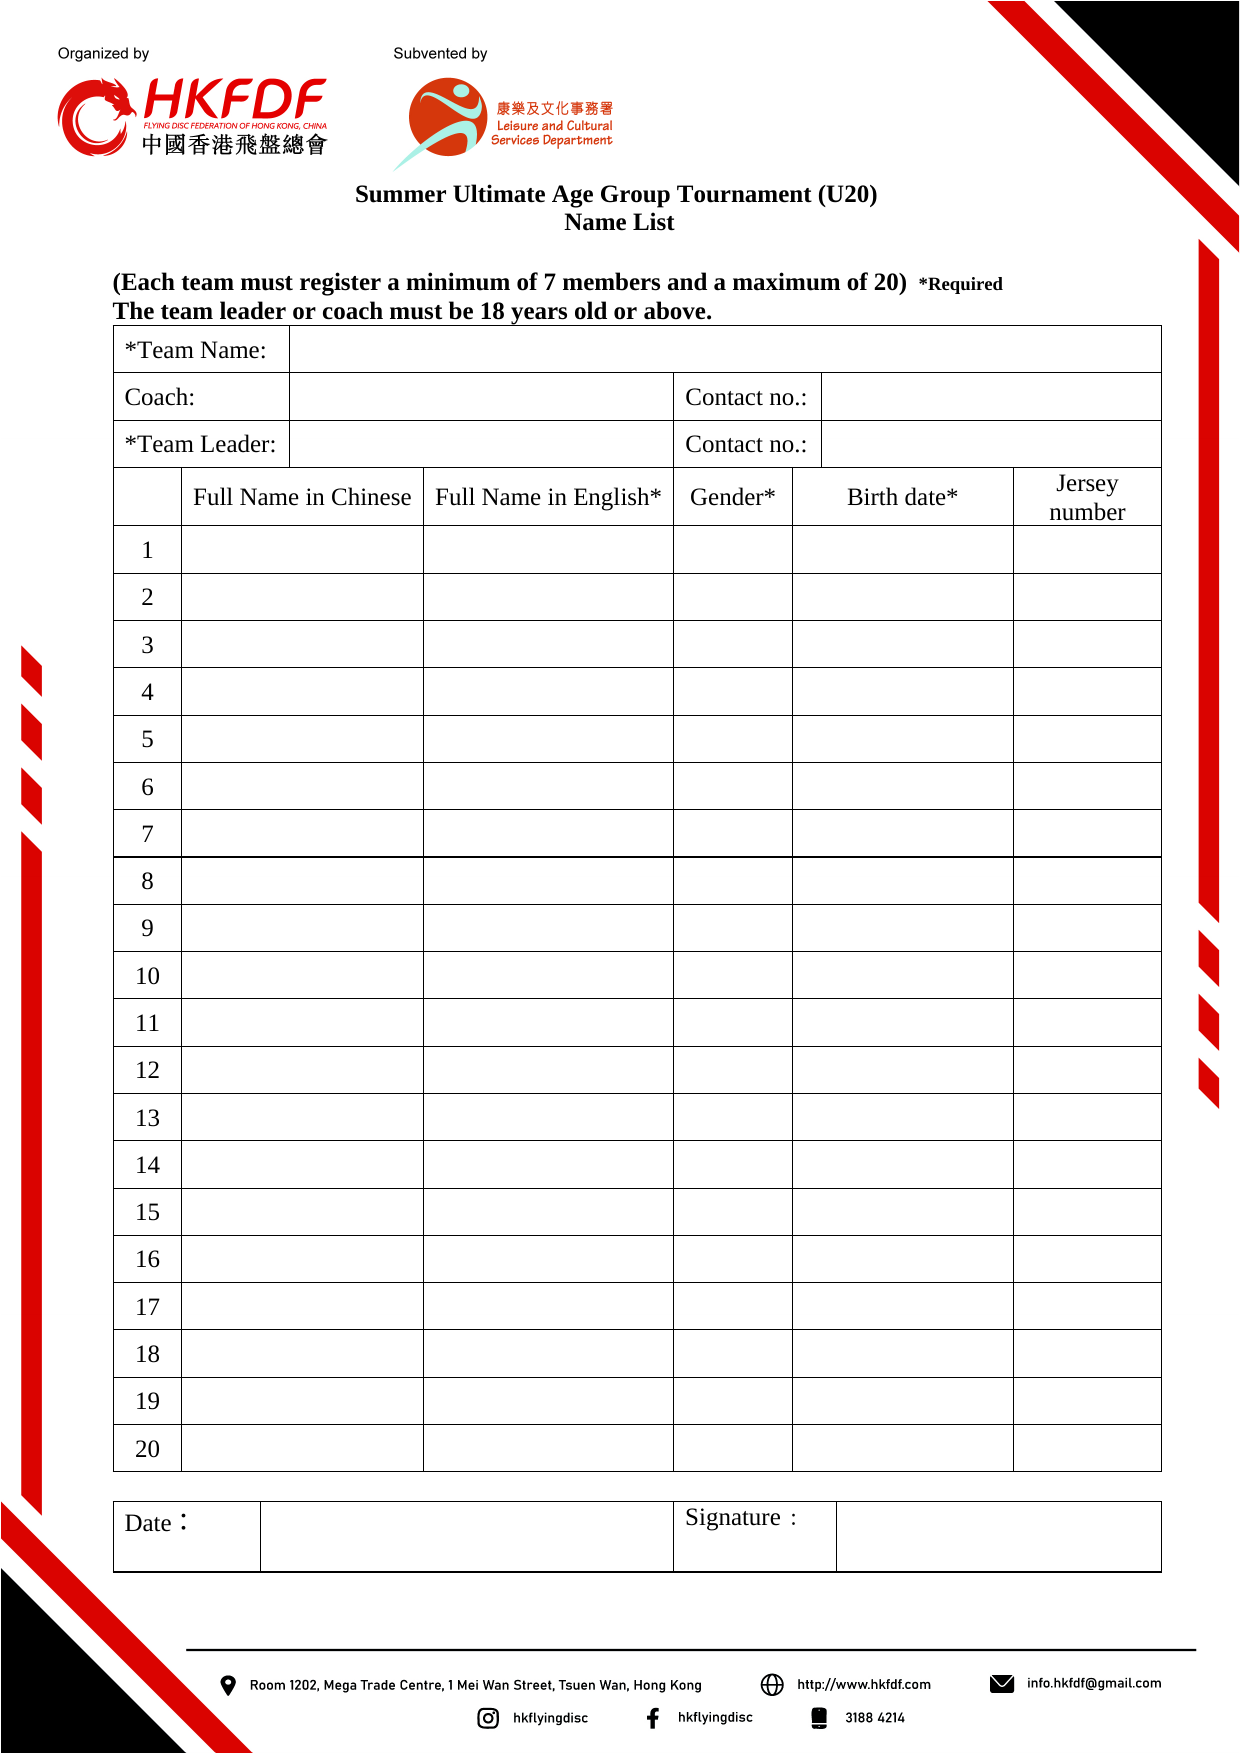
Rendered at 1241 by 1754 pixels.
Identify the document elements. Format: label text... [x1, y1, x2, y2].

table_cell [674, 905, 792, 951]
table_cell Full Name in Chinese [182, 468, 423, 525]
table_cell [793, 1141, 1013, 1187]
table_cell [424, 668, 673, 714]
table_cell [1014, 858, 1161, 904]
table_cell [424, 716, 673, 762]
table_cell [674, 1425, 792, 1471]
table_cell [793, 526, 1013, 573]
table_cell [1014, 526, 1161, 573]
table_cell [182, 574, 423, 620]
table_cell 4 [114, 668, 181, 714]
table_cell [674, 668, 792, 714]
table_cell [1014, 952, 1161, 998]
table_cell [424, 1141, 673, 1187]
table_header [261, 1502, 673, 1571]
picture [1, 1, 1240, 1753]
table_cell [793, 1283, 1013, 1329]
table_cell [424, 526, 673, 573]
table_cell [793, 858, 1013, 904]
table_cell [424, 952, 673, 998]
table_cell [182, 526, 423, 573]
table_cell [674, 526, 792, 573]
table_cell [424, 1330, 673, 1377]
text (Each team must register a minimum of 7 members and a maximum of 20) *Required The team leader or coach must be 18 years old or above. [112, 267, 1126, 325]
table_cell 8 [114, 858, 181, 904]
table_cell [793, 1189, 1013, 1235]
table_cell [114, 468, 181, 525]
table_cell 19 [114, 1378, 181, 1424]
table_cell 9 [114, 905, 181, 951]
table_cell [674, 763, 792, 809]
table_cell [674, 952, 792, 998]
table_header Date： [114, 1502, 260, 1571]
table_cell [424, 574, 673, 620]
table_cell [674, 1141, 792, 1187]
table_cell 14 [114, 1141, 181, 1187]
table_cell [1014, 999, 1161, 1046]
table_cell [674, 810, 792, 856]
table_cell [182, 716, 423, 762]
table_cell [1014, 1283, 1161, 1329]
table_cell [424, 1378, 673, 1424]
table_cell [182, 1141, 423, 1187]
table_cell [1014, 1141, 1161, 1187]
table_cell [290, 421, 673, 467]
table_cell Contact no.: [674, 421, 821, 467]
table_cell Gender* [674, 468, 792, 525]
table_header Signature﹕ [674, 1502, 836, 1571]
table_cell Contact no.: [674, 373, 821, 419]
table_cell [793, 1425, 1013, 1471]
table_cell 15 [114, 1189, 181, 1235]
table_cell [793, 716, 1013, 762]
table_cell [424, 810, 673, 856]
table_cell [1014, 1330, 1161, 1377]
table_cell 20 [114, 1425, 181, 1471]
table_cell [424, 763, 673, 809]
table_cell [1014, 668, 1161, 714]
table_cell *Team Leader: [114, 421, 289, 467]
table_cell [424, 1283, 673, 1329]
table_cell 6 [114, 763, 181, 809]
table_cell [1014, 716, 1161, 762]
table_cell [1014, 1094, 1161, 1140]
table_cell [1014, 621, 1161, 667]
table_cell [793, 1378, 1013, 1424]
table_cell [793, 1330, 1013, 1377]
table_cell [182, 905, 423, 951]
table_cell [793, 763, 1013, 809]
table_cell [182, 1425, 423, 1471]
table_cell 7 [114, 810, 181, 856]
table_cell [793, 574, 1013, 620]
table_cell [793, 905, 1013, 951]
table_cell [1014, 1378, 1161, 1424]
table_cell 18 [114, 1330, 181, 1377]
table_cell [182, 858, 423, 904]
table_cell [182, 1094, 423, 1140]
table_cell [1014, 763, 1161, 809]
table_cell [674, 999, 792, 1046]
table_cell [674, 1378, 792, 1424]
table_cell [793, 999, 1013, 1046]
table_cell [822, 373, 1161, 419]
table_cell 3 [114, 621, 181, 667]
table_cell [793, 952, 1013, 998]
table_cell [424, 1189, 673, 1235]
table_cell [793, 1094, 1013, 1140]
table_cell [182, 621, 423, 667]
table_cell Coach: [114, 373, 289, 419]
table_cell [424, 905, 673, 951]
table_cell [674, 574, 792, 620]
table_cell [182, 1189, 423, 1235]
table_cell 16 [114, 1236, 181, 1282]
table_cell 5 [114, 716, 181, 762]
table_cell [1014, 1189, 1161, 1235]
table_cell [290, 373, 673, 419]
table_cell [674, 1189, 792, 1235]
table_cell [1014, 905, 1161, 951]
table_cell [424, 621, 673, 667]
table_cell [822, 421, 1161, 467]
table_cell [182, 1330, 423, 1377]
table_cell Jersey number [1014, 468, 1161, 525]
table_cell Birth date* [793, 468, 1013, 525]
table_cell [424, 1094, 673, 1140]
table_cell [674, 1094, 792, 1140]
table_cell [793, 810, 1013, 856]
text Summer Ultimate Age Group Tournament (U20) Name List [112, 150, 1126, 267]
table_cell [1014, 1047, 1161, 1093]
table_cell [793, 668, 1013, 714]
table_cell 11 [114, 999, 181, 1046]
table_cell [793, 1236, 1013, 1282]
table_cell [182, 952, 423, 998]
table_cell [674, 621, 792, 667]
table_cell [674, 1283, 792, 1329]
table_cell [674, 858, 792, 904]
table_cell [424, 1425, 673, 1471]
table_cell [674, 1236, 792, 1282]
table_cell [424, 1236, 673, 1282]
table_cell 12 [114, 1047, 181, 1093]
table_cell [182, 810, 423, 856]
table_cell [674, 1330, 792, 1377]
table_header [290, 326, 1161, 372]
table_cell [1014, 810, 1161, 856]
table_cell [1014, 1236, 1161, 1282]
table_cell [424, 858, 673, 904]
table_header [837, 1502, 1161, 1571]
table_cell [182, 999, 423, 1046]
table_cell [182, 1283, 423, 1329]
table_cell 17 [114, 1283, 181, 1329]
table_cell [674, 716, 792, 762]
table_cell [1014, 1425, 1161, 1471]
table_cell [182, 1236, 423, 1282]
table_cell [424, 1047, 673, 1093]
table_cell [674, 1047, 792, 1093]
table_cell [1014, 574, 1161, 620]
table_cell [793, 1047, 1013, 1093]
table_cell [182, 1378, 423, 1424]
table_cell 13 [114, 1094, 181, 1140]
table_header *Team Name: [114, 326, 289, 372]
table_cell 10 [114, 952, 181, 998]
table_cell [424, 999, 673, 1046]
table_cell 1 [114, 526, 181, 573]
table_cell Full Name in English* [424, 468, 673, 525]
table_cell [182, 763, 423, 809]
table_cell [182, 1047, 423, 1093]
table_cell [793, 621, 1013, 667]
table_cell 2 [114, 574, 181, 620]
table_cell [182, 668, 423, 714]
